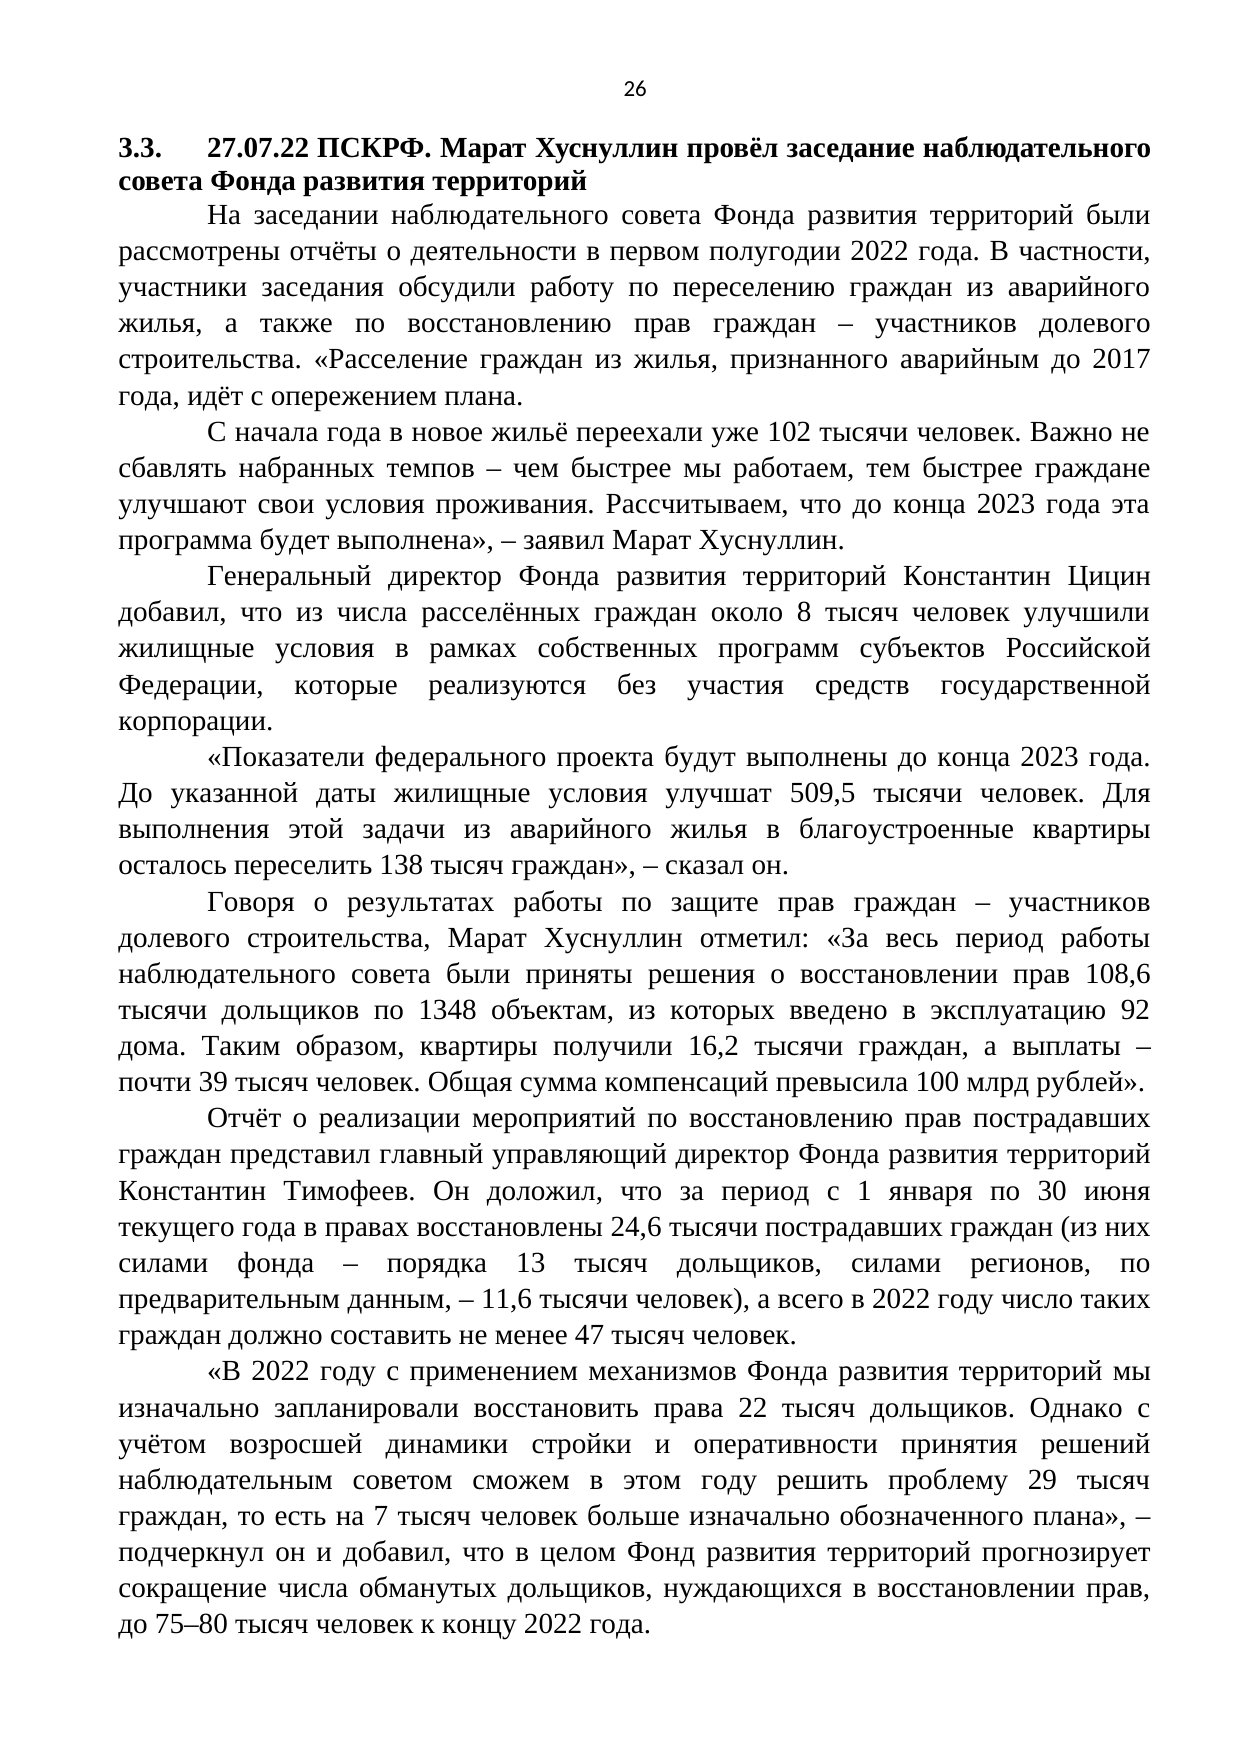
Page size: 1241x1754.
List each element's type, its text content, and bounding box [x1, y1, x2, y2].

text С начала года в новое жильё переехали уже 102 тысячи человек. Важно не сбавлять набранных темпов – чем быстрее мы работаем, тем быстрее граждане улучшают свои условия проживания. Рассчитываем, что до конца 2023 года эта программа будет выполнена», – заявил Марат Хуснуллин. [118, 414, 1152, 556]
text Генеральный директор Фонда развития территорий Константин Цицин добавил, что из числа расселённых граждан около 8 тысяч человек улучшили жилищные условия в рамках собственных программ субъектов Российской Федерации, которые реализуются без участия средств государственной корпорации. [118, 558, 1152, 736]
text «В 2022 году с применением механизмов Фонда развития территорий мы изначально запланировали восстановить права 22 тысяч дольщиков. Однако с учётом возросшей динамики стройки и оперативности принятия решений наблюдательным советом сможем в этом году решить проблему 29 тысяч граждан, то есть на 7 тысяч человек больше изначально обозначенного плана», – подчеркнул он и добавил, что в целом Фонд развития территорий прогнозирует сокращение числа обманутых дольщиков, нуждающихся в восстановлении прав, до 75–80 тысяч человек к концу 2022 года. [118, 1353, 1152, 1640]
text Отчёт о реализации мероприятий по восстановлению прав пострадавших граждан представил главный управляющий директор Фонда развития территорий Константин Тимофеев. Он доложил, что за период с 1 января по 30 июня текущего года в правах восстановлены 24,6 тысячи пострадавших граждан (из них силами фонда – порядка 13 тысяч дольщиков, силами регионов, по предварительным данным, – 11,6 тысячи человек), а всего в 2022 году число таких граждан должно составить не менее 47 тысяч человек. [118, 1101, 1152, 1351]
subtitle 27.07.22 ПСКРФ. Марат Хуснуллин провёл заседание наблюдательного совета Фонда развития территорий [118, 130, 1152, 197]
text «Показатели федерального проекта будут выполнены до конца 2023 года. До указанной даты жилищные условия улучшат 509,5 тысячи человек. Для выполнения этой задачи из аварийного жилья в благоустроенные квартиры осталось переселить 138 тысяч граждан», – сказал он. [118, 739, 1152, 881]
text Говоря о результатах работы по защите прав граждан – участников долевого строительства, Марат Хуснуллин отметил: «За весь период работы наблюдательного совета были приняты решения о восстановлении прав 108,6 тысячи дольщиков по 1348 объектам, из которых введено в эксплуатацию 92 дома. Таким образом, квартиры получили 16,2 тысячи граждан, а выплаты – почти 39 тысяч человек. Общая сумма компенсаций превысила 100 млрд рублей». [118, 884, 1152, 1098]
text На заседании наблюдательного совета Фонда развития территорий были рассмотрены отчёты о деятельности в первом полугодии 2022 года. В частности, участники заседания обсудили работу по переселению граждан из аварийного жилья, а также по восстановлению прав граждан – участников долевого строительства. «Расселение граждан из жилья, признанного аварийным до 2017 года, идёт с опережением плана. [118, 197, 1152, 411]
